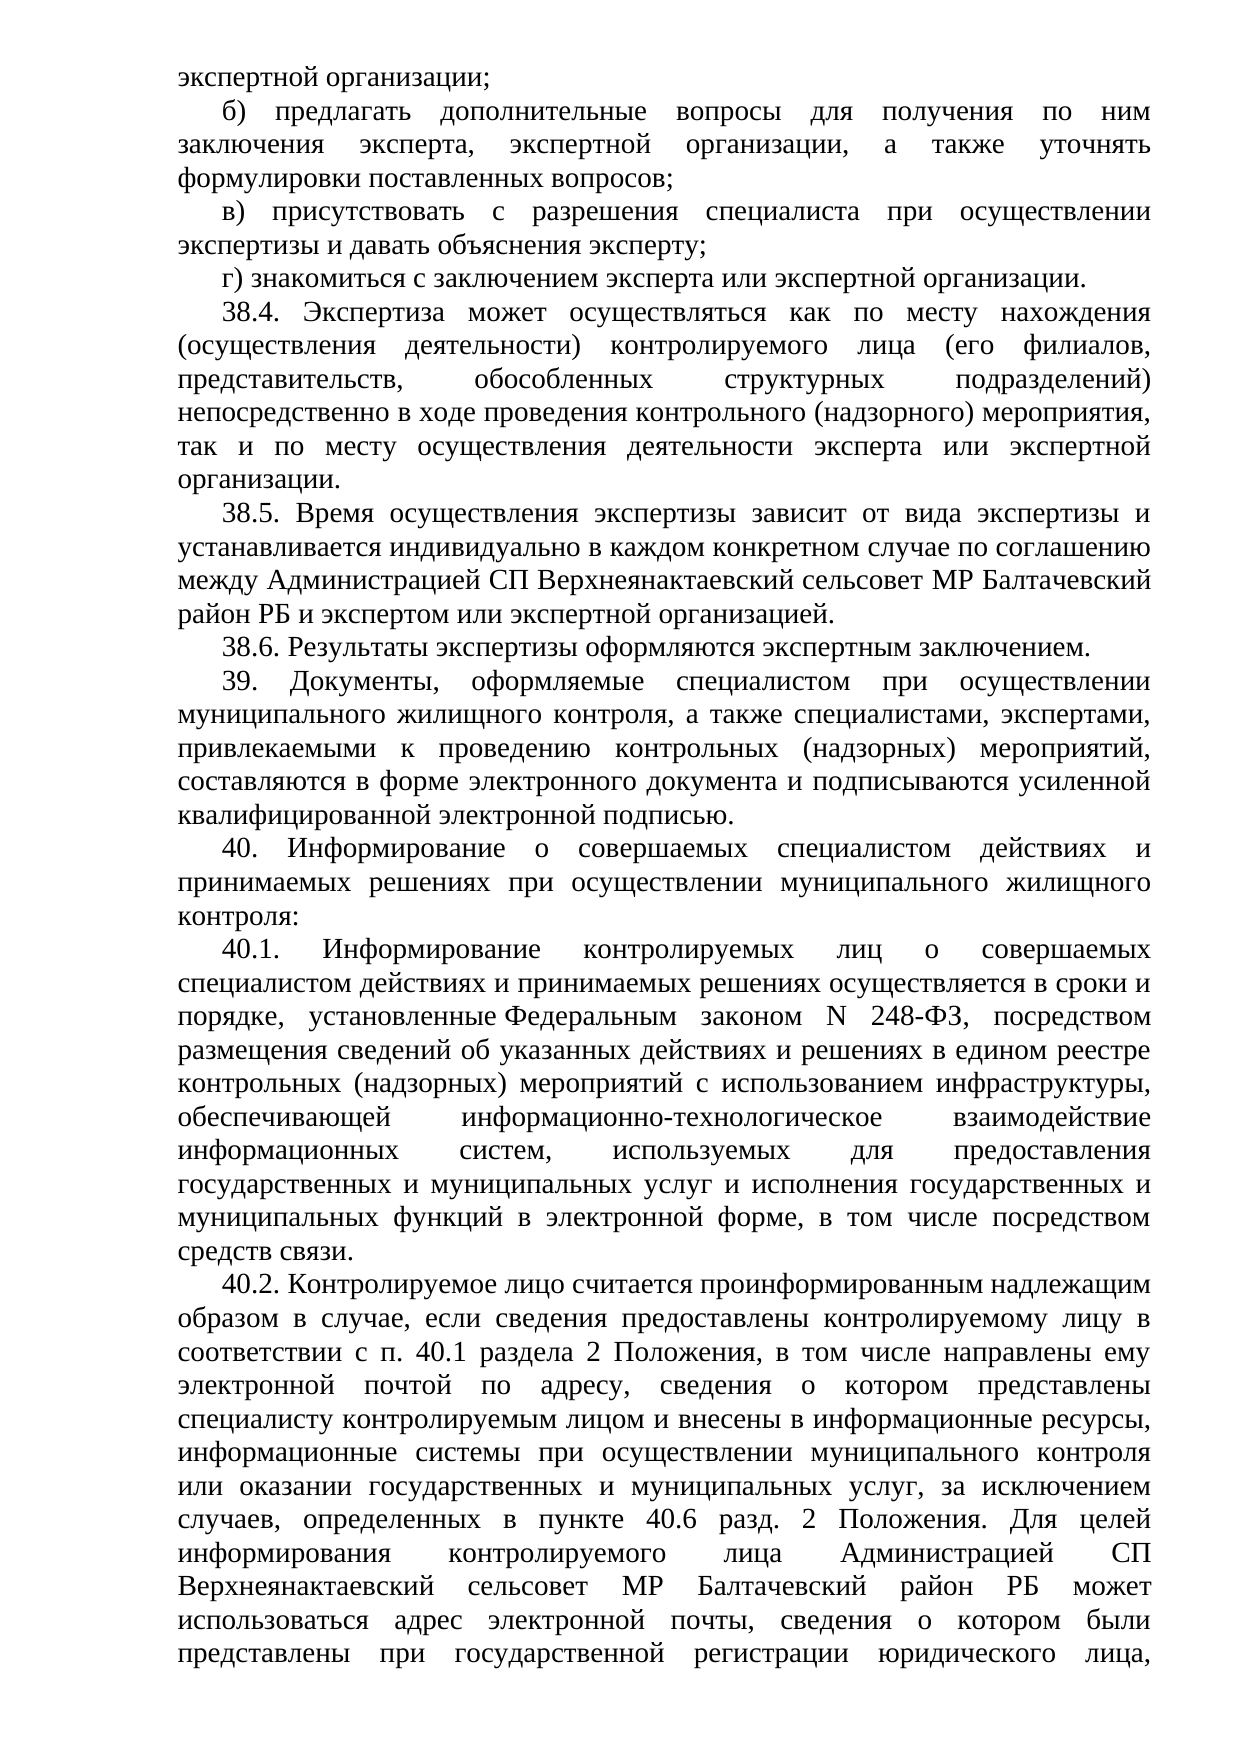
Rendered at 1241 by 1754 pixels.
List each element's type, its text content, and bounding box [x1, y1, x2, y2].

text б) предлагать дополнительные вопросы для получения по ним заключения эксперта, экспертной организации, а также уточнять формулировки поставленных вопросов; [177, 93, 1152, 193]
text г) знакомиться с заключением эксперта или экспертной организации. [177, 260, 1152, 294]
text 38.5. Время осуществления экспертизы зависит от вида экспертизы и устанавливается индивидуально в каждом конкретном случае по соглашению между Администрацией СП Верхнеянактаевский сельсовет МР Балтачевский район РБ и экспертом или экспертной организацией. [177, 495, 1152, 629]
text 38.4. Экспертиза может осуществляться как по месту нахождения (осуществления деятельности) контролируемого лица (его филиалов, представительств, обособленных структурных подразделений) непосредственно в ходе проведения контрольного (надзорного) мероприятия, так и по месту осуществления деятельности эксперта или экспертной организации. [177, 294, 1152, 495]
text 40.1. Информирование контролируемых лиц о совершаемых специалистом действиях и принимаемых решениях осуществляется в сроки и порядке, установленные Федеральным законом N 248-ФЗ, посредством размещения сведений об указанных действиях и решениях в едином реестре контрольных (надзорных) мероприятий с использованием инфраструктуры, обеспечивающей информационно-технологическое взаимодействие информационных систем, используемых для предоставления государственных и муниципальных услуг и исполнения государственных и муниципальных функций в электронной форме, в том числе посредством средств связи. [177, 931, 1152, 1267]
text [177, 1267, 1152, 1669]
text 39. Документы, оформляемые специалистом при осуществлении муниципального жилищного контроля, а также специалистами, экспертами, привлекаемыми к проведению контрольных (надзорных) мероприятий, составляются в форме электронного документа и подписываются усиленной квалифицированной электронной подписью. [177, 663, 1152, 831]
text 40. Информирование о совершаемых специалистом действиях и принимаемых решениях при осуществлении муниципального жилищного контроля: [177, 831, 1152, 931]
text 38.6. Результаты экспертизы оформляются экспертным заключением. [177, 629, 1152, 663]
text в) присутствовать с разрешения специалиста при осуществлении экспертизы и давать объяснения эксперту; [177, 193, 1152, 260]
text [177, 59, 1152, 93]
